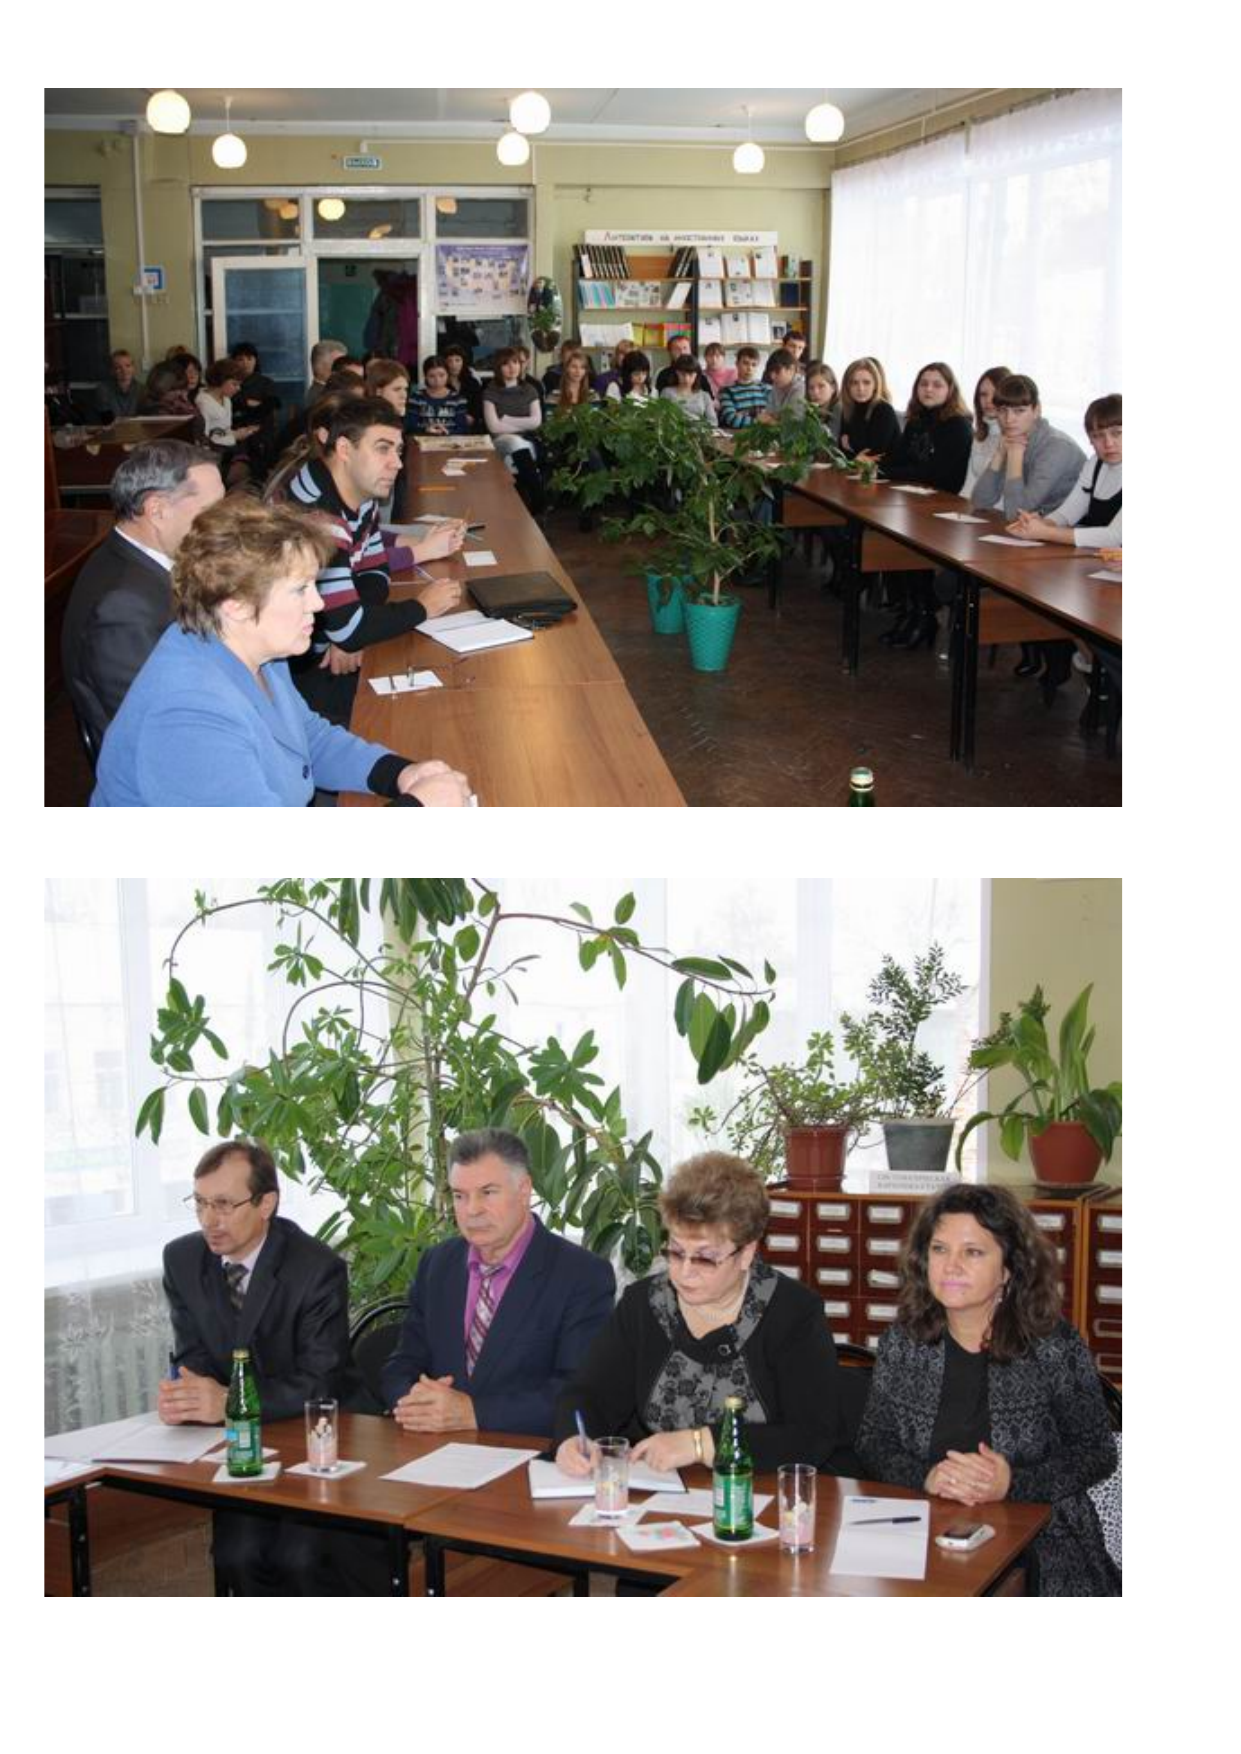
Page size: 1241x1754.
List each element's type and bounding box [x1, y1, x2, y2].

picture [44, 878, 1123, 1597]
picture [44, 88, 1123, 807]
